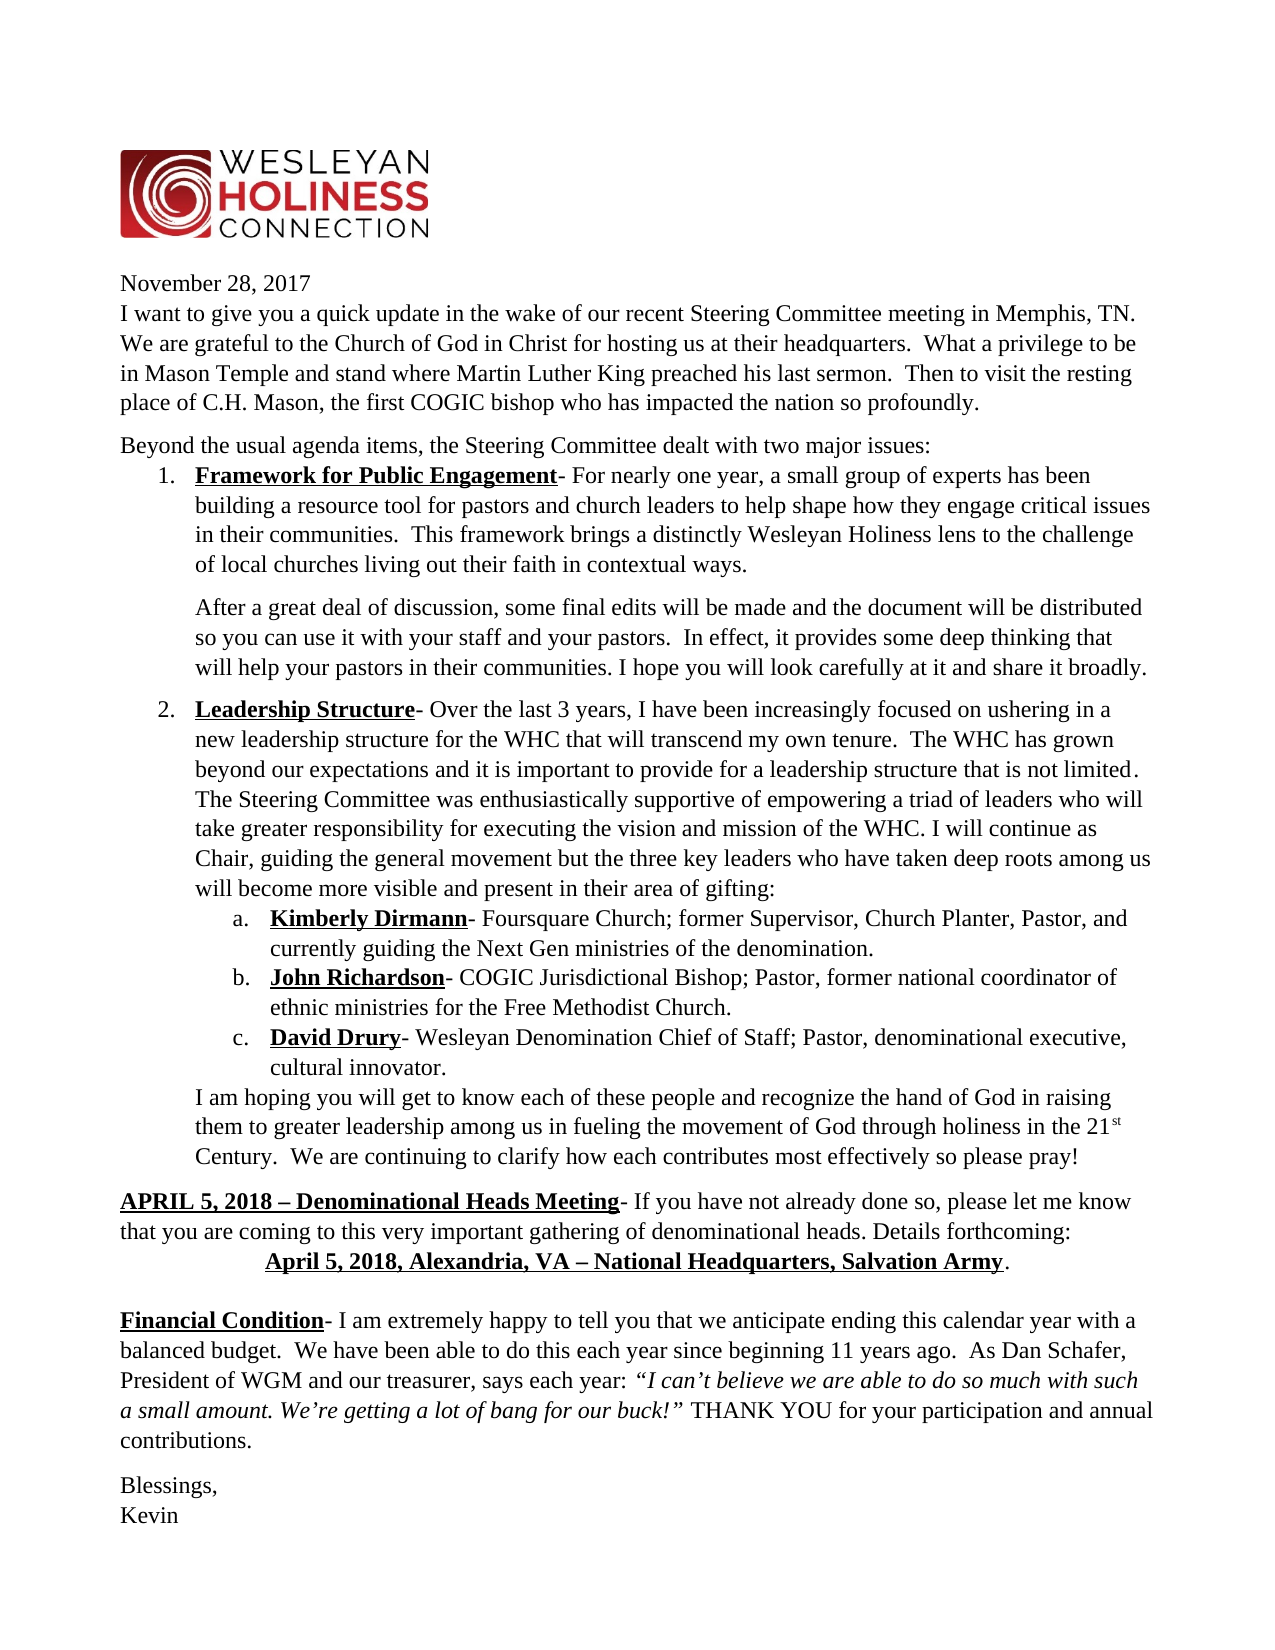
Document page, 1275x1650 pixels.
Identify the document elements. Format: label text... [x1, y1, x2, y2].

text November 28, 2017 [120, 269, 1155, 297]
list I am hoping you will get to know each of these people and recognize the hand of God in raising them to greater leadership among us in fueling the movement of God through holiness in the 21st Century. We are continuing to clarify how each contributes most effectively so please pray! [195, 1082, 1155, 1170]
text Beyond the usual agenda items, the Steering Committee dealt with two major issues: [120, 431, 1155, 459]
list John Richardson- COGIC Jurisdictional Bishop; Pastor, former national coordinator of ethnic ministries for the Free Methodist Church. [232, 963, 1155, 1021]
text Kevin [120, 1501, 1155, 1528]
text Financial Condition- I am extremely happy to tell you that we anticipate ending this calendar year with a balanced budget. We have been able to do this each year since beginning 11 years ago. As Dan Schafer, President of WGM and our treasurer, says each year: “I can’t believe we are able to do so much with such a small amount. We’re getting a lot of bang for our buck!” THANK YOU for your participation and annual contributions. [120, 1307, 1155, 1453]
text Blessings, [120, 1471, 1155, 1499]
text I want to give you a quick update in the wake of our recent Steering Committee meeting in Memphis, TN. We are grateful to the Church of God in Christ for hosting us at their headquarters. What a privilege to be in Mason Temple and stand where Martin Luther King preached his last sermon. Then to visit the resting place of C.H. Mason, the first COGIC bishop who has impacted the nation so profoundly. [120, 299, 1155, 416]
list David Drury- Wesleyan Denomination Chief of Staff; Pastor, denominational executive, cultural innovator. [232, 1023, 1155, 1080]
list Kimberly Dirmann- Foursquare Church; former Supervisor, Church Planter, Pastor, and currently guiding the Next Gen ministries of the denomination. [232, 904, 1155, 961]
list Framework for Public Engagement- For nearly one year, a small group of experts has been building a resource tool for pastors and church leaders to help shape how they engage critical issues in their communities. This framework brings a distinctly Wesleyan Holiness lens to the challenge of local churches living out their faith in contextual ways. [157, 461, 1155, 578]
text After a great deal of discussion, some final edits will be made and the document will be distributed so you can use it with your staff and your pastors. In effect, it provides some deep thinking that will help your pastors in their communities. I hope you will look carefully at it and share it broadly. [195, 593, 1155, 680]
text APRIL 5, 2018 – Denominational Heads Meeting- If you have not already done so, please let me know that you are coming to this very important gathering of denominational heads. Details forthcoming: [120, 1187, 1155, 1245]
text April 5, 2018, Alexandria, VA – National Headquarters, Salvation Army. [120, 1247, 1155, 1274]
picture [120, 150, 429, 238]
list Leadership Structure- Over the last 3 years, I have been increasingly focused on ushering in a new leadership structure for the WHC that will transcend my own tenure. The WHC has grown beyond our expectations and it is important to provide for a leadership structure that is not limited. The Steering Committee was enthusiastically supportive of empowering a triad of leaders who will take greater responsibility for executing the vision and mission of the WHC. I will continue as Chair, guiding the general movement but the three key leaders who have taken deep roots among us will become more visible and present in their area of gifting: [157, 695, 1155, 902]
